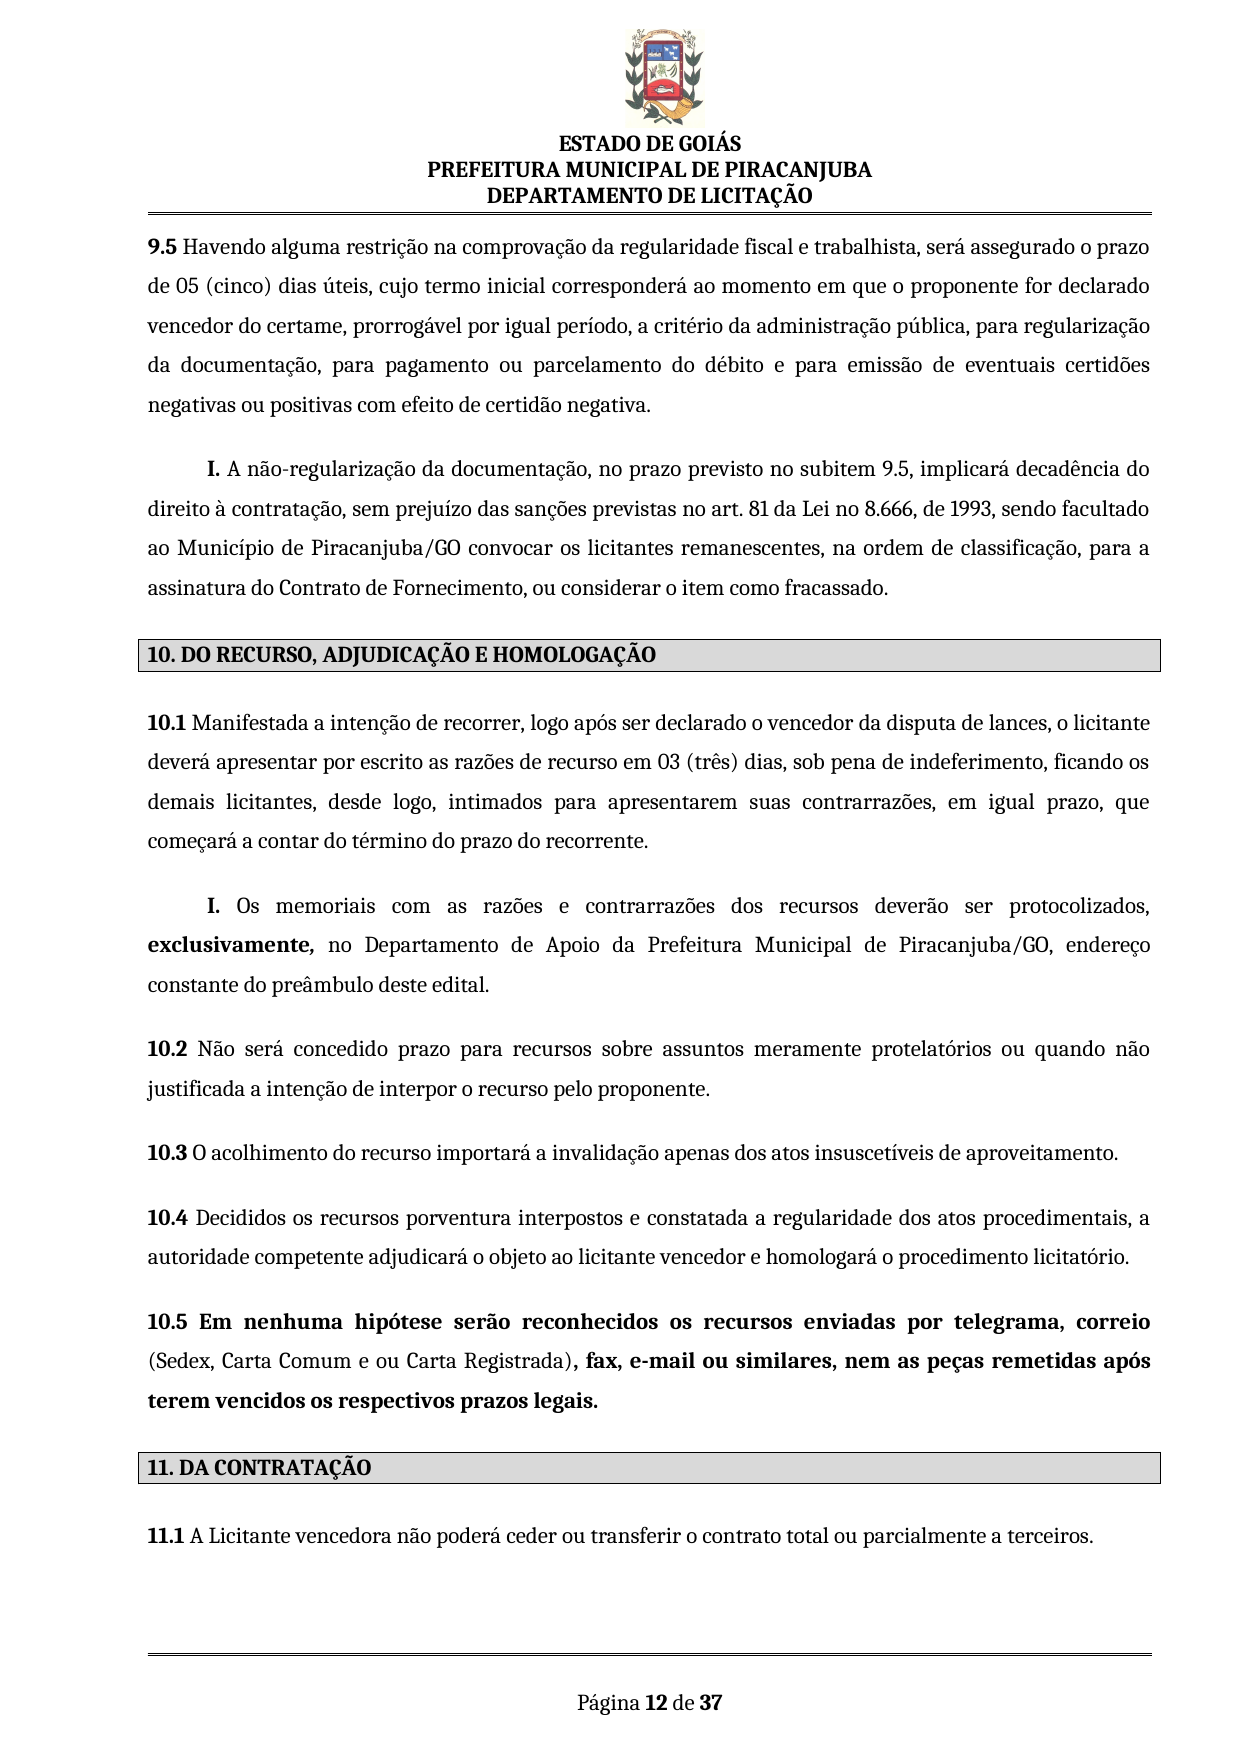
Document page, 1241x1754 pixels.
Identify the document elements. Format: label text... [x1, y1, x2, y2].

text 10.4 Decididos os recursos porventura interpostos e constatada a regularidade dos atos procedimentais, a autoridade competente adjudicará o objeto ao licitante vencedor e homologará o procedimento licitatório. [148, 1204, 1152, 1270]
picture [625, 29, 705, 128]
text 10.1 Manifestada a intenção de recorrer, logo após ser declarado o vencedor da disputa de lances, o licitante deverá apresentar por escrito as razões de recurso em 03 (três) dias, sob pena de indeferimento, ficando os demais licitantes, desde logo, intimados para apresentarem suas contrarrazões, em igual prazo, que começará a contar do término do prazo do recorrente. [148, 710, 1152, 854]
text 10.3 O acolhimento do recurso importará a invalidação apenas dos atos insuscetíveis de aproveitamento. [148, 1140, 1152, 1166]
text I. A não-regularização da documentação, no prazo previsto no subitem 9.5, implicará decadência do direito à contratação, sem prejuízo das sanções previstas no art. 81 da Lei no 8.666, de 1993, sendo facultado ao Município de Piracanjuba/GO convocar os licitantes remanescentes, na ordem de classificação, para a assinatura do Contrato de Fornecimento, ou considerar o item como fracassado. [148, 456, 1152, 601]
text 11. DA CONTRATAÇÃO [139, 1453, 1160, 1483]
text 10. DO RECURSO, ADJUDICAÇÃO E HOMOLOGAÇÃO [139, 640, 1160, 671]
text I. Os memoriais com as razões e contrarrazões dos recursos deverão ser protocolizados, exclusivamente, no Departamento de Apoio da Prefeitura Municipal de Piracanjuba/GO, endereço constante do preâmbulo deste edital. [148, 893, 1152, 998]
text 9.5 Havendo alguma restrição na comprovação da regularidade fiscal e trabalhista, será assegurado o prazo de 05 (cinco) dias úteis, cujo termo inicial corresponderá ao momento em que o proponente for declarado vencedor do certame, prorrogável por igual período, a critério da administração pública, para regularização da documentação, para pagamento ou parcelamento do débito e para emissão de eventuais certidões negativas ou positivas com efeito de certidão negativa. [148, 234, 1152, 418]
text 10.5 Em nenhuma hipótese serão reconhecidos os recursos enviadas por telegrama, correio (Sedex, Carta Comum e ou Carta Registrada), fax, e-mail ou similares, nem as peças remetidas após terem vencidos os respectivos prazos legais. [148, 1308, 1152, 1414]
text 10.2 Não será concedido prazo para recursos sobre assuntos meramente protelatórios ou quando não justificada a intenção de interpor o recurso pelo proponente. [148, 1036, 1152, 1102]
text 11.1 A Licitante vencedora não poderá ceder ou transferir o contrato total ou parcialmente a terceiros. [148, 1523, 1152, 1549]
